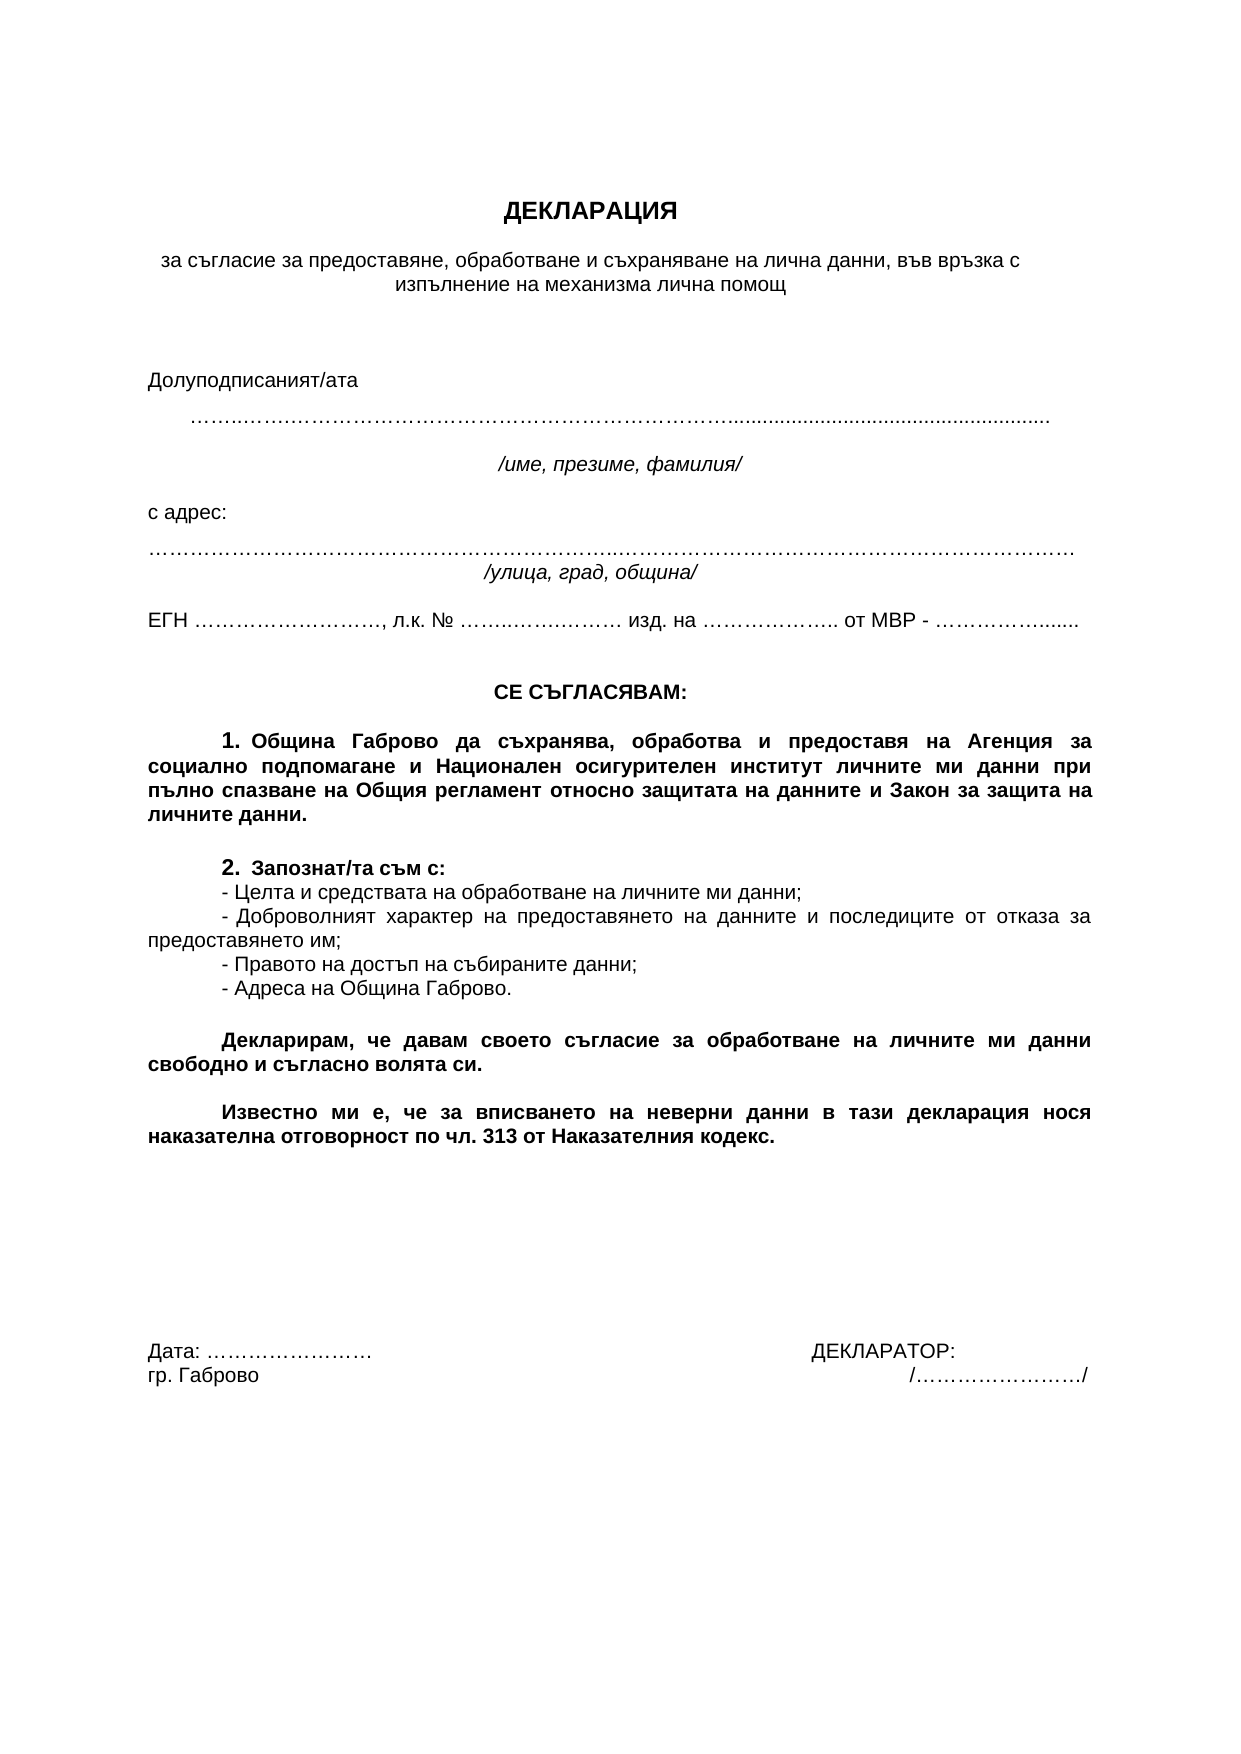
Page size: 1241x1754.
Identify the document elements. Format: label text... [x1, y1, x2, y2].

list Община Габрово да съхранява, обработва и предоставя на Агенция за социално подпомагане и Национален осигурителен институт личните ми данни при пълно спазване на Общия регламент относно защитата на данните и Закон за защита на личните данни. [148, 727, 1093, 826]
text Дата: …………………… ДЕКЛАРАТОР: [148, 1339, 1034, 1363]
text - Целта и средствата на обработване на личните ми данни; [148, 880, 1093, 904]
text /улица, град, община/ [148, 560, 1034, 584]
text ЕГН ………………………, л.к. № ……..…….……… изд. на ……………….. от МВР - ……………....... [148, 608, 1093, 632]
text - Доброволният характер на предоставянето на данните и последиците от отказа за предоставянето им; [148, 904, 1093, 952]
text - Правото на достъп на събираните данни; [148, 952, 1093, 976]
text Долуподписаният/ата [148, 368, 1033, 392]
text за съгласие за предоставяне, обработване и съхраняване на лична данни, във връзка с изпълнение на механизма лична помощ [148, 248, 1034, 296]
text гр. Габрово /……………………/ [148, 1363, 1093, 1387]
text ДЕКЛАРАЦИЯ [148, 196, 1034, 224]
text Декларирам, че давам своето съгласие за обработване на личните ми данни свободно и съгласно волята си. [148, 1028, 1093, 1076]
text СЕ СЪГЛАСЯВАМ: [148, 679, 1034, 703]
text с адрес: [148, 500, 1093, 524]
text - Адреса на Община Габрово. [148, 976, 1093, 1000]
text Известно ми е, че за вписването на неверни данни в тази декларация нося наказателна отговорност по чл. 313 от Наказателния кодекс. [148, 1100, 1093, 1148]
list Запознат/та съм с: [148, 854, 1093, 880]
text ……..…….………………………………………………………........................................................ /име, презиме, фамилия/ [148, 404, 1093, 476]
text …………………………………………………………..………………………………………………………… [148, 536, 1093, 560]
